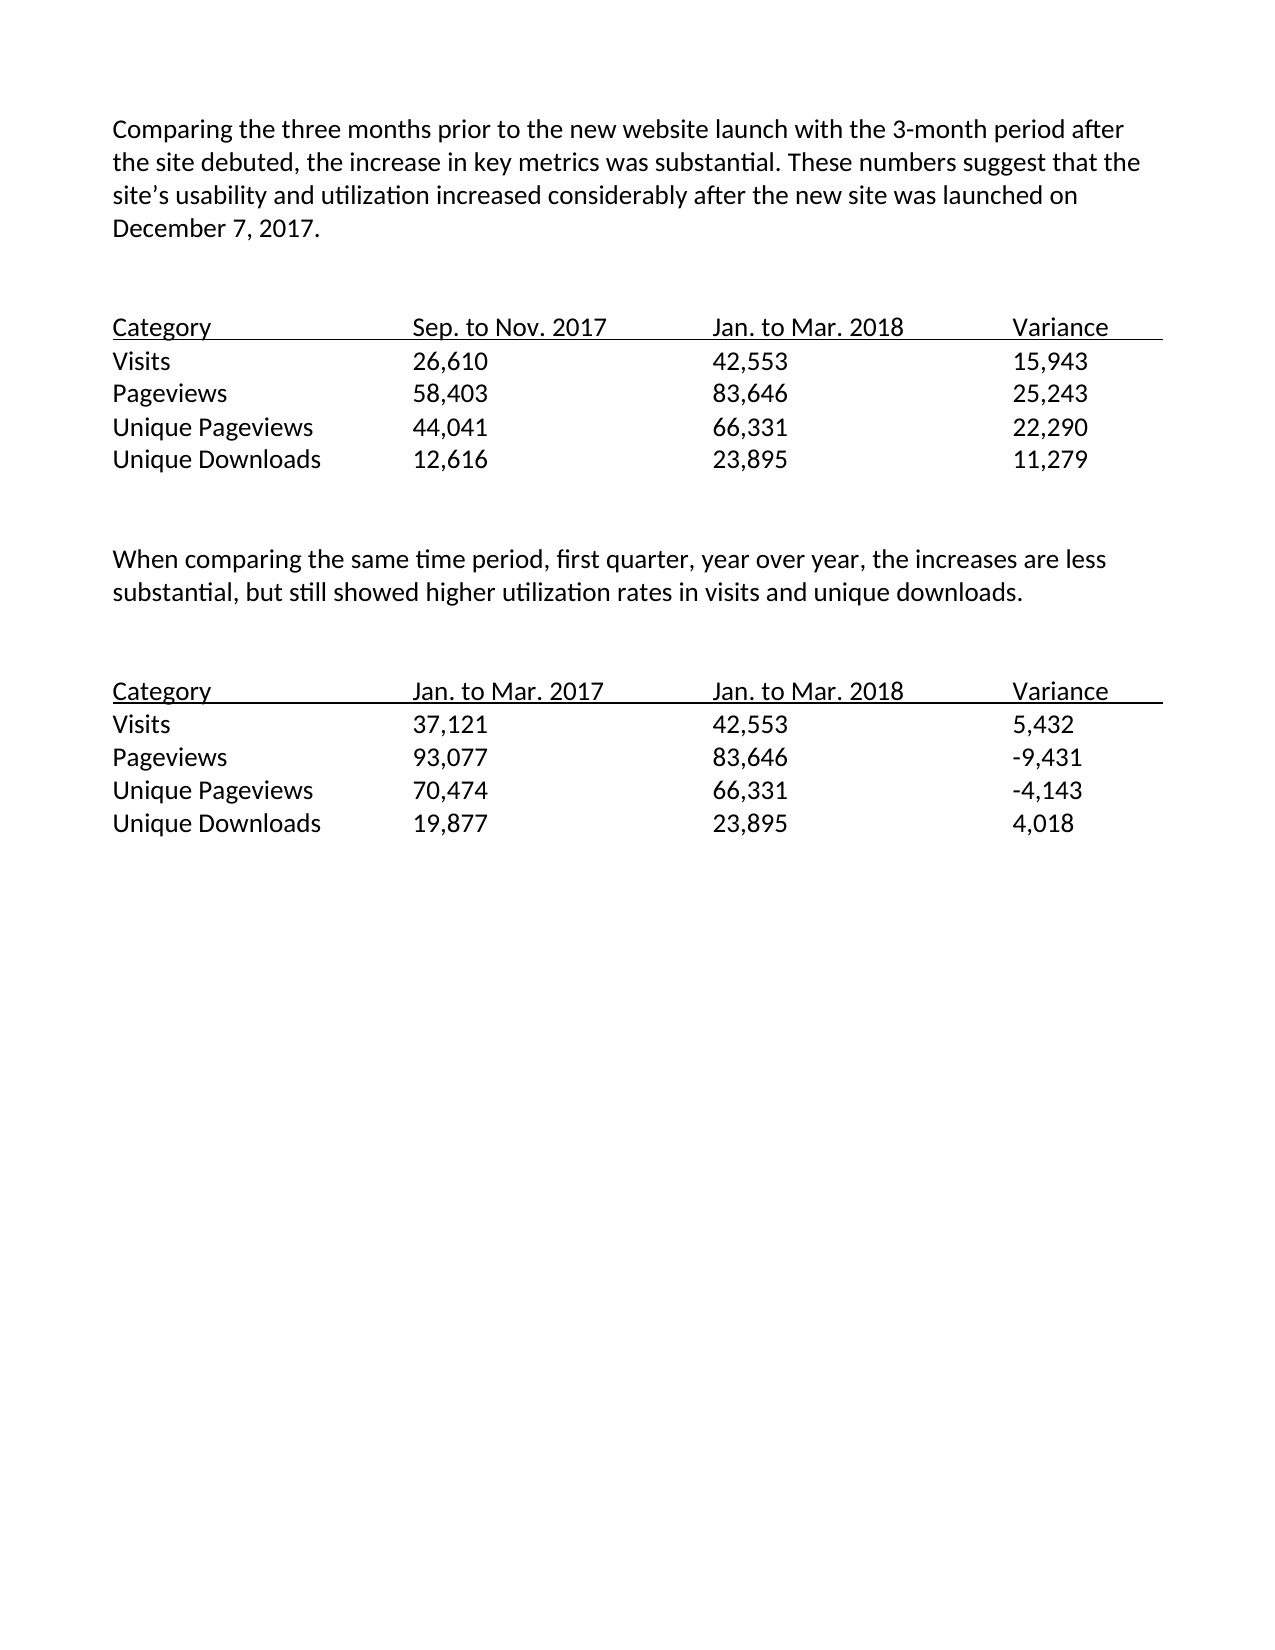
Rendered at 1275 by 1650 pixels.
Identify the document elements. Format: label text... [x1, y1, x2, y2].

text Unique Pageviews 70,474 66,331 -4,143 [112, 773, 1162, 806]
text Visits 37,121 42,553 5,432 [112, 707, 1162, 740]
text Comparing the three months prior to the new website launch with the 3-month period after the site debuted, the increase in key metrics was substantial. These numbers suggest that the site’s usability and utilization increased considerably after the new site was launched on December 7, 2017. [112, 112, 1162, 244]
text Visits 26,610 42,553 15,943 [112, 344, 1162, 377]
text When comparing the same time period, first quarter, year over year, the increases are less substantial, but still showed higher utilization rates in visits and unique downloads. [112, 542, 1162, 608]
text Unique Pageviews 44,041 66,331 22,290 [112, 410, 1162, 443]
text Unique Downloads 19,877 23,895 4,018 [112, 806, 1162, 839]
text Unique Downloads 12,616 23,895 11,279 [112, 443, 1162, 476]
text Pageviews 93,077 83,646 -9,431 [112, 740, 1162, 773]
text Pageviews 58,403 83,646 25,243 [112, 377, 1162, 410]
